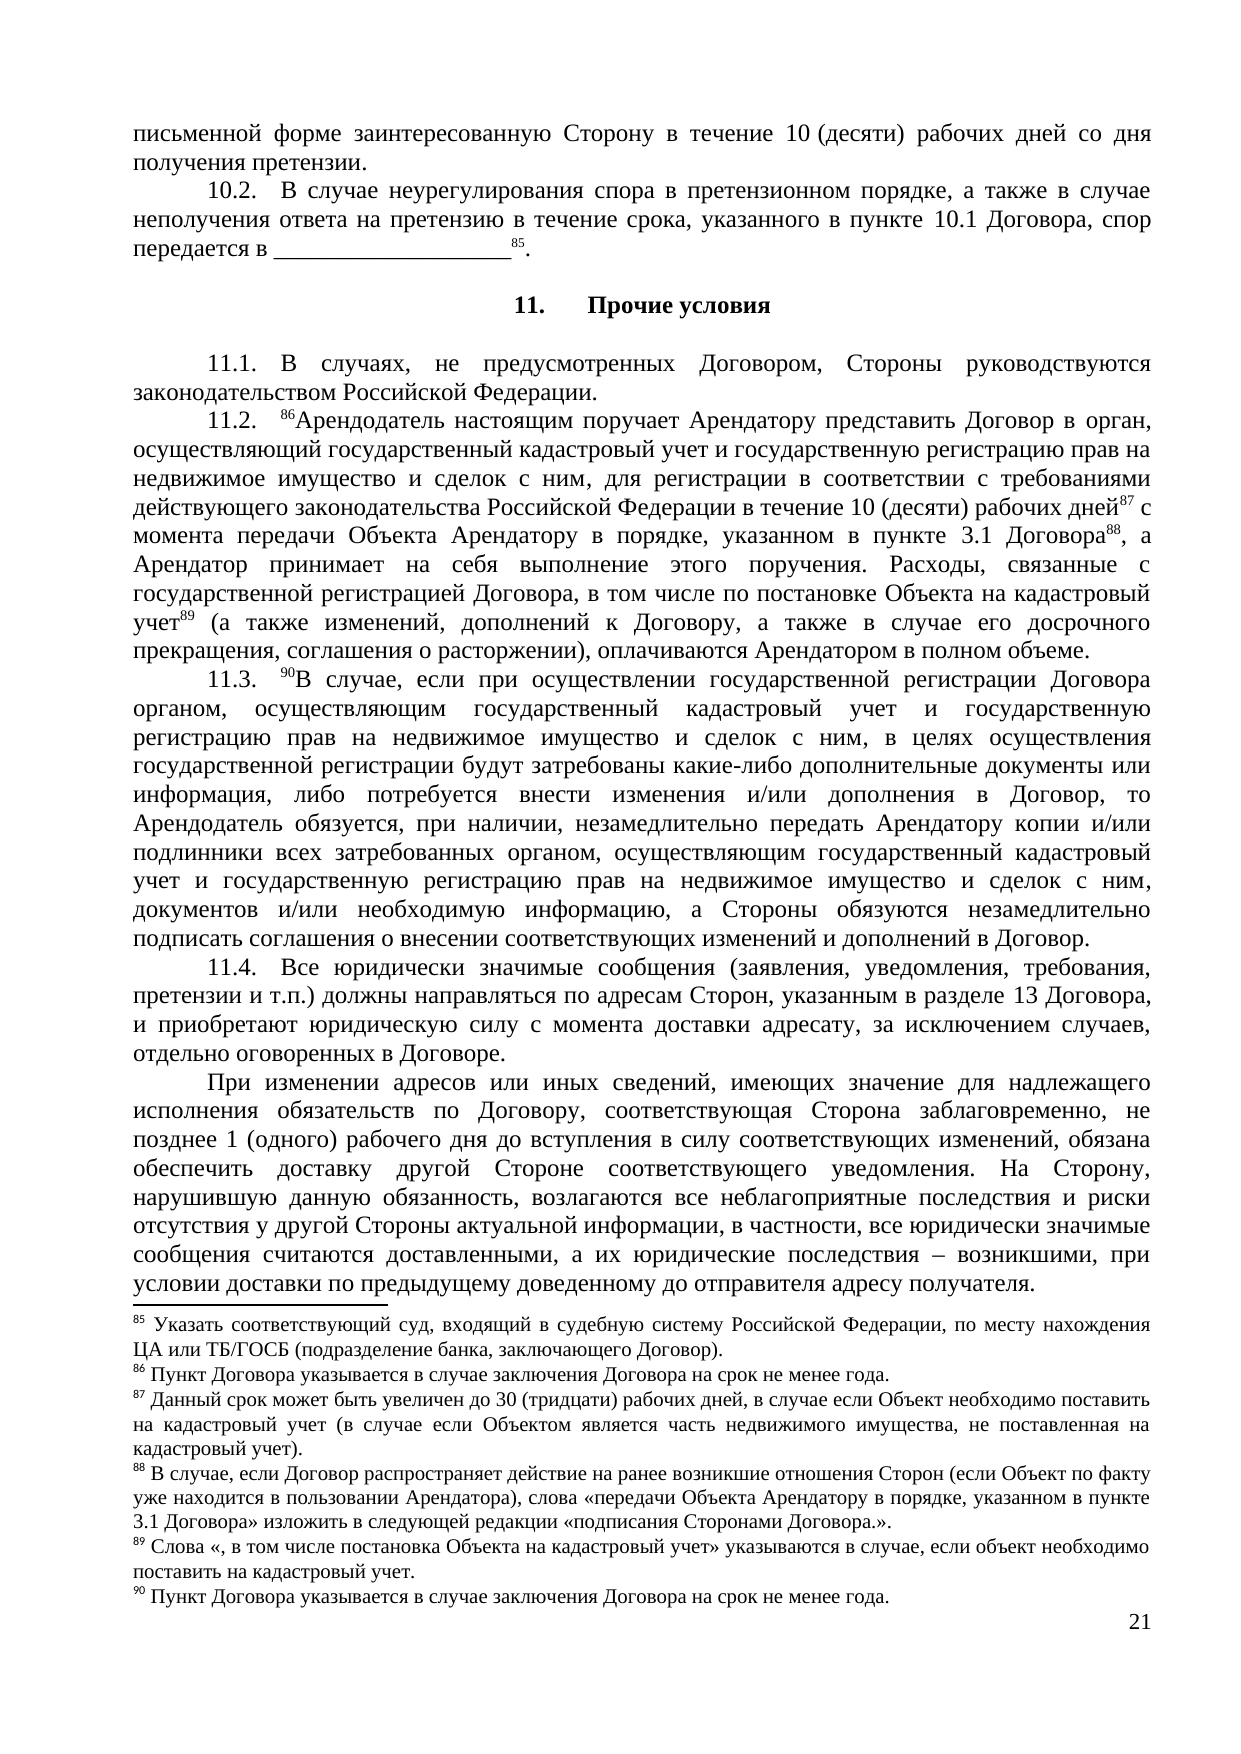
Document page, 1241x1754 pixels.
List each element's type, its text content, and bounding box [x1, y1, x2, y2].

list В случае, если при осуществлении государственной регистрации Договора органом, осуществляющим государственный кадастровый учет и государственную регистрацию прав на недвижимое имущество и сделок с ним, в целях осуществления государственной регистрации будут затребованы какие-либо дополнительные документы или информация, либо потребуется внести изменения и/или дополнения в Договор, то Арендодатель обязуется, при наличии, незамедлительно передать Арендатору копии и/или подлинники всех затребованных органом, осуществляющим государственный кадастровый учет и государственную регистрацию прав на недвижимое имущество и сделок с ним, документов и/или необходимую информацию, а Стороны обязуются незамедлительно подписать соглашения о внесении соответствующих изменений и дополнений в Договор. [133, 664, 1152, 952]
list Прочие условия [133, 291, 1152, 319]
list Все юридически значимые сообщения (заявления, уведомления, требования, претензии и т.п.) должны направляться по адресам Сторон, указанным в разделе 13 Договора, и приобретают юридическую силу с момента доставки адресату, за исключением случаев, отдельно оговоренных в Договоре. [133, 952, 1152, 1067]
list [133, 118, 1152, 176]
list В случаях, не предусмотренных Договором, Стороны руководствуются законодательством Российской Федерации. [133, 348, 1152, 406]
list В случае неурегулирования спора в претензионном порядке, а также в случае неполучения ответа на претензию в течение срока, указанного в пункте 10.1 Договора, спор передается в ___________________. [133, 176, 1152, 262]
list При изменении адресов или иных сведений, имеющих значение для надлежащего исполнения обязательств по Договору, соответствующая Сторона заблаговременно, не позднее 1 (одного) рабочего дня до вступления в силу соответствующих изменений, обязана обеспечить доставку другой Стороне соответствующего уведомления. На Сторону, нарушившую данную обязанность, возлагаются все неблагоприятные последствия и риски отсутствия у другой Стороны актуальной информации, в частности, все юридически значимые сообщения считаются доставленными, а их юридические последствия – возникшими, при условии доставки по предыдущему доведенному до отправителя адресу получателя. [133, 1067, 1152, 1297]
list Арендодатель настоящим поручает Арендатору представить Договор в орган, осуществляющий государственный кадастровый учет и государственную регистрацию прав на недвижимое имущество и сделок с ним, для регистрации в соответствии с требованиями действующего законодательства Российской Федерации в течение 10 (десяти) рабочих дней с момента передачи Объекта Арендатору в порядке, указанном в пункте 3.1 Договора, а Арендатор принимает на себя выполнение этого поручения. Расходы, связанные с государственной регистрацией Договора, в том числе по постановке Объекта на кадастровый учет (а также изменений, дополнений к Договору, а также в случае его досрочного прекращения, соглашения о расторжении), оплачиваются Арендатором в полном объеме. [133, 406, 1152, 664]
